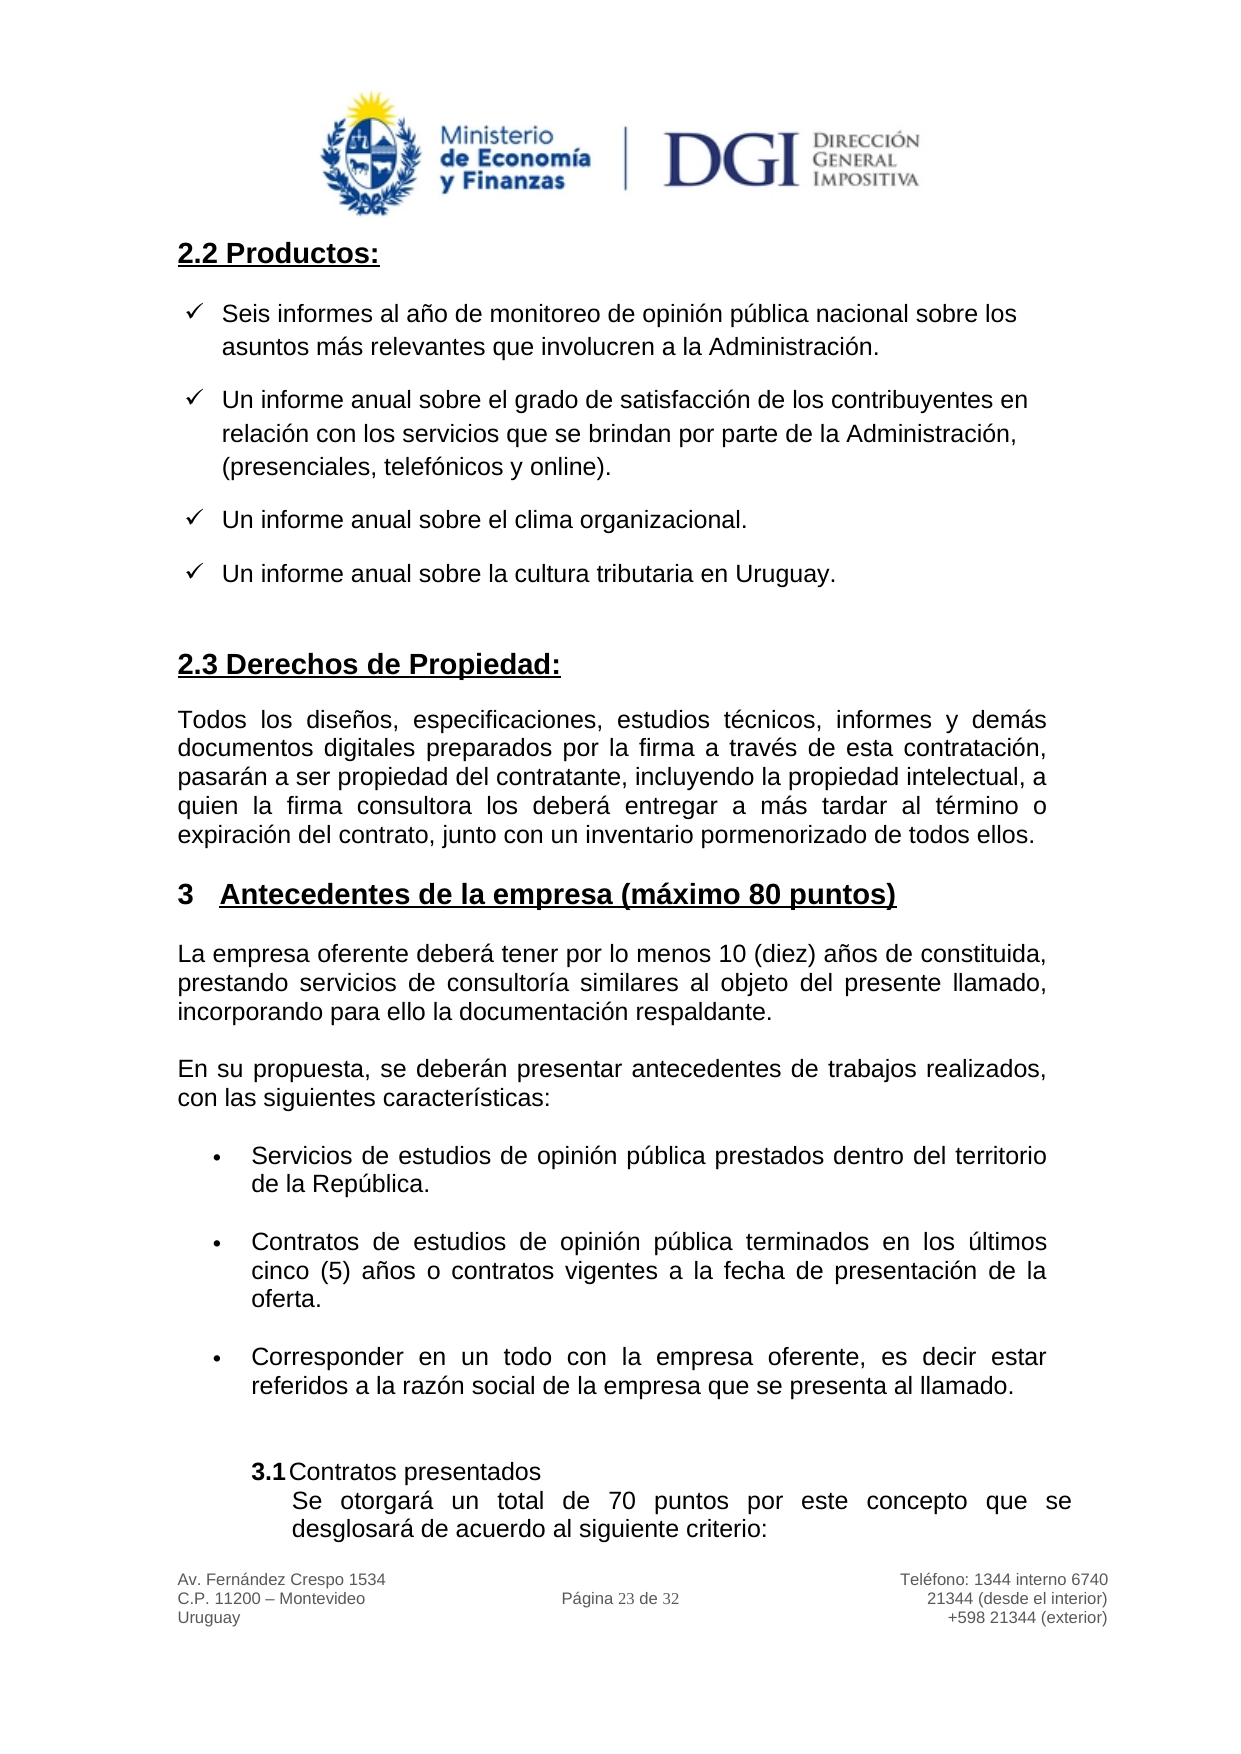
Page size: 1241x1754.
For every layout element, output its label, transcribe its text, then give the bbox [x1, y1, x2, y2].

list Corresponder en un todo con la empresa oferente, es decir estar referidos a la razón social de la empresa que se presenta al llamado. [213, 1342, 1048, 1399]
picture [317, 76, 945, 228]
list Un informe anual sobre la cultura tributaria en Uruguay. [184, 559, 1196, 588]
list Contratos presentados [251, 1457, 1074, 1486]
text 2.3 Derechos de Propiedad: [177, 647, 1048, 681]
list Contratos de estudios de opinión pública terminados en los últimos cinco (5) años o contratos vigentes a la fecha de presentación de la oferta. [213, 1227, 1048, 1313]
text Todos los diseños, especificaciones, estudios técnicos, informes y demás documentos digitales preparados por la firma a través de esta contratación, pasarán a ser propiedad del contratante, incluyendo la propiedad intelectual, a quien la firma consultora los deberá entregar a más tardar al término o expiración del contrato, junto con un inventario pormenorizado de todos ellos. [177, 704, 1048, 848]
list Se otorgará un total de 70 puntos por este concepto que se desglosará de acuerdo al siguiente criterio: [292, 1486, 1074, 1543]
list Seis informes al año de monitoreo de opinión pública nacional sobre los asuntos más relevantes que involucren a la Administración. [184, 298, 1044, 360]
list Servicios de estudios de opinión pública prestados dentro del territorio de la República. [213, 1141, 1048, 1198]
text 2.2 Productos: [177, 236, 1196, 270]
text En su propuesta, se deberán presentar antecedentes de trabajos realizados, con las siguientes características: [177, 1054, 1048, 1112]
list Antecedentes de la empresa (máximo 80 puntos) [177, 877, 1048, 911]
text La empresa oferente deberá tener por lo menos 10 (diez) años de constituida, prestando servicios de consultoría similares al objeto del presente llamado, incorporando para ello la documentación respaldante. [177, 939, 1048, 1026]
list Un informe anual sobre el grado de satisfacción de los contribuyentes en relación con los servicios que se brindan por parte de la Administración, (presenciales, telefónicos y online). [184, 386, 1044, 480]
list Un informe anual sobre el clima organizacional. [184, 506, 1196, 534]
